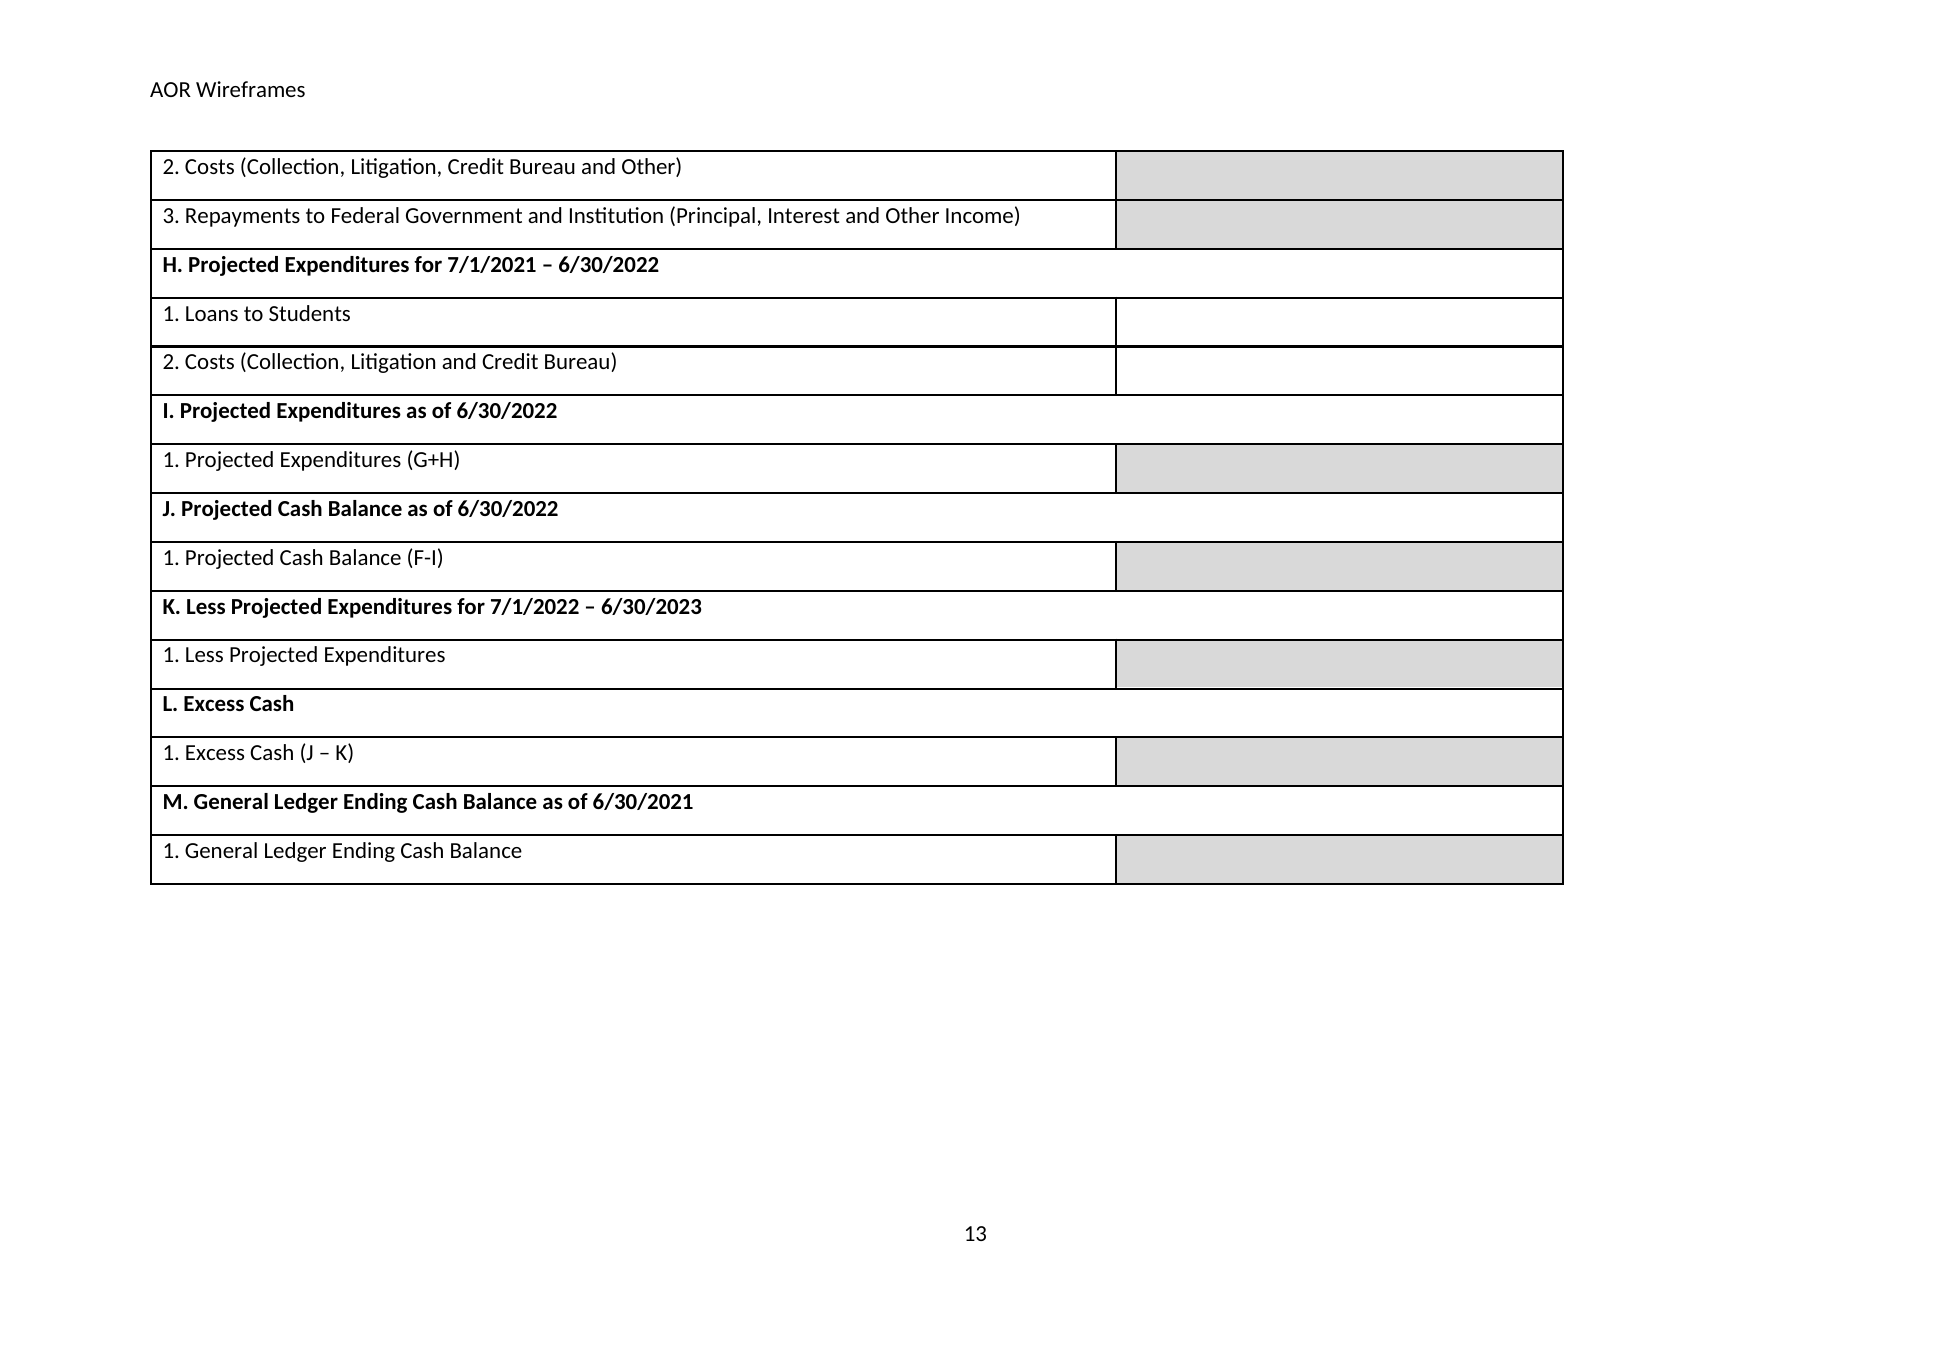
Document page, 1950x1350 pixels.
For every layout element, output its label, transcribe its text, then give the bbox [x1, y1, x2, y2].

table_cell 1. Excess Cash (J – K) [152, 738, 1115, 785]
table_cell 1. General Ledger Ending Cash Balance [152, 836, 1115, 883]
table_cell 2. Costs (Collection, Litigation, Credit Bureau and Other) [152, 152, 1115, 199]
table_cell [1117, 641, 1562, 687]
table_cell L. Excess Cash [152, 690, 1562, 736]
table_cell 1. Less Projected Expenditures [152, 641, 1115, 687]
table_cell M. General Ledger Ending Cash Balance as of 6/30/2021 [152, 787, 1562, 834]
table_cell [1117, 836, 1562, 883]
table_cell [1117, 543, 1562, 590]
table_cell [1117, 738, 1562, 785]
table_cell K. Less Projected Expenditures for 7/1/2022 – 6/30/2023 [152, 592, 1562, 638]
table_cell 2. Costs (Collection, Litigation and Credit Bureau) [152, 348, 1115, 394]
table_cell 1. Projected Cash Balance (F-I) [152, 543, 1115, 590]
table_cell [1117, 348, 1562, 394]
table_cell J. Projected Cash Balance as of 6/30/2022 [152, 494, 1562, 541]
table_cell [1117, 152, 1562, 199]
table_cell 3. Repayments to Federal Government and Institution (Principal, Interest and Other Income) [152, 201, 1115, 248]
table_cell 1. Loans to Students [152, 299, 1115, 345]
table_cell 1. Projected Expenditures (G+H) [152, 445, 1115, 492]
table_cell I. Projected Expenditures as of 6/30/2022 [152, 396, 1562, 443]
table_cell [1117, 299, 1562, 345]
table_cell [1117, 445, 1562, 492]
table_cell H. Projected Expenditures for 7/1/2021 – 6/30/2022 [152, 250, 1562, 297]
table_cell [1117, 201, 1562, 248]
